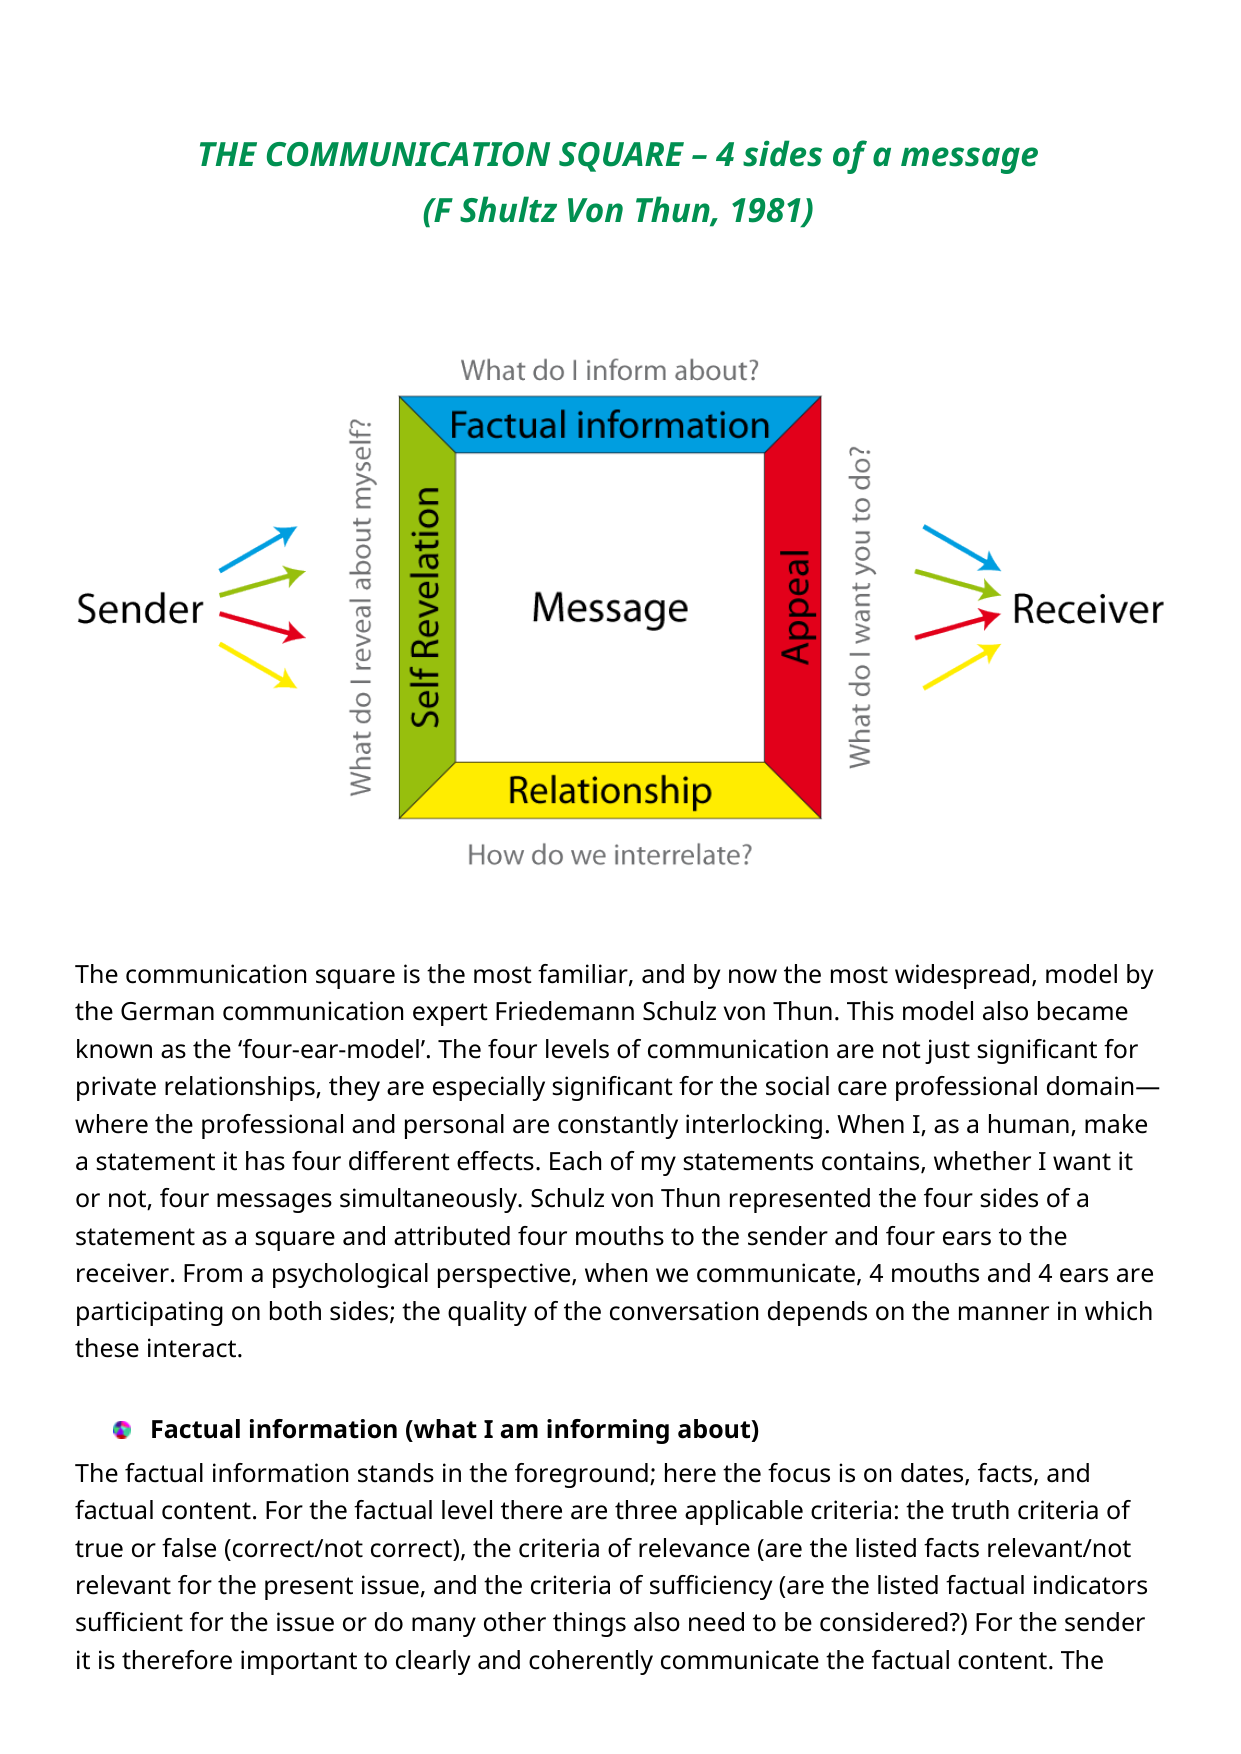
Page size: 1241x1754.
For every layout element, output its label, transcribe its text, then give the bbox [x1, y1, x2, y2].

text THE COMMUNICATION SQUARE – 4 sides of a message [75, 131, 1165, 177]
picture [75, 356, 1165, 873]
picture [113, 1421, 131, 1439]
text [75, 1455, 1165, 1676]
text (F Shultz Von Thun, 1981) [75, 187, 1165, 233]
list Factual information (what I am informing about) [112, 1412, 1165, 1446]
text The communication square is the most familiar, and by now the most widespread, model by the German communication expert Friedemann Schulz von Thun. This model also became known as the ‘four-ear-model’. The four levels of communication are not just significant for private relationships, they are especially significant for the social care professional domain—where the professional and personal are constantly interlocking. When I, as a human, make a statement it has four different effects. Each of my statements contains, whether I want it or not, four messages simultaneously. Schulz von Thun represented the four sides of a statement as a square and attributed four mouths to the sender and four ears to the receiver. From a psychological perspective, when we communicate, 4 mouths and 4 ears are participating on both sides; the quality of the conversation depends on the manner in which these interact. [75, 957, 1165, 1365]
